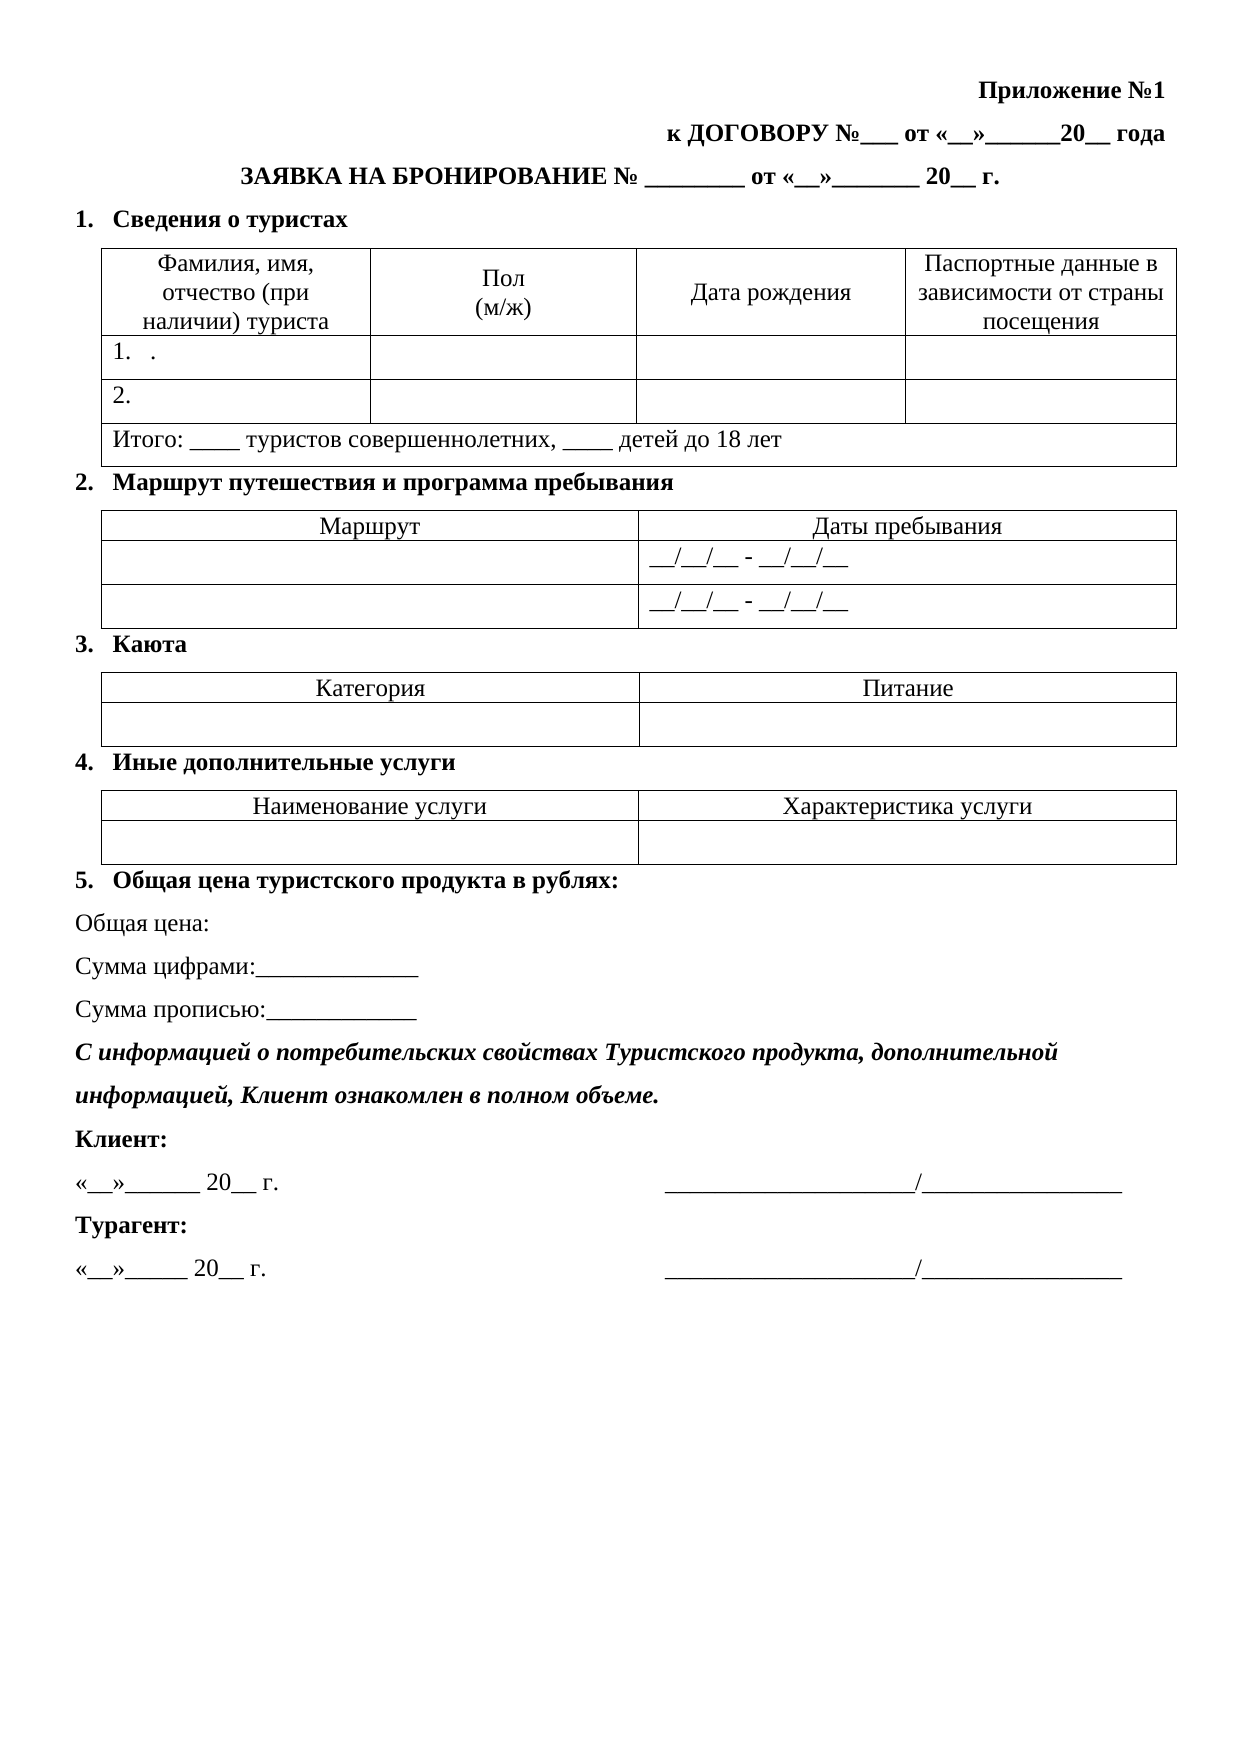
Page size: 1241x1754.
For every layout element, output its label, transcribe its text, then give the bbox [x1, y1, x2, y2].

table_cell [102, 585, 638, 628]
table_cell [371, 336, 636, 379]
table_header Характеристика услуги [639, 791, 1176, 820]
table_cell [639, 821, 1176, 864]
table_header Пол (м/ж) [371, 249, 636, 335]
text «__»______ 20__ г. ____________________/________________ [75, 1167, 1165, 1196]
table_header Питание [640, 673, 1176, 702]
table_header Дата рождения [637, 249, 905, 335]
table_cell [102, 541, 638, 584]
text Сумма прописью:____________ [75, 994, 1165, 1023]
text Общая цена: [75, 908, 1165, 937]
table_cell [637, 336, 905, 379]
list Сведения о туристах [75, 204, 1165, 233]
table_header Наименование услуги [102, 791, 638, 820]
table_cell __/__/__ - __/__/__ [639, 585, 1176, 628]
table_header Даты пребывания [639, 511, 1176, 540]
table_cell [906, 380, 1176, 423]
text С информацией о потребительских свойствах Туристского продукта, дополнительной информацией, Клиент ознакомлен в полном объеме. [75, 1037, 1165, 1109]
table_header Маршрут [102, 511, 638, 540]
list Каюта [75, 629, 1165, 658]
table_cell . [102, 336, 370, 379]
table_header Категория [102, 673, 639, 702]
table_cell Итого: ____ туристов совершеннолетних, ____ детей до 18 лет [102, 424, 1176, 466]
table_cell [906, 336, 1176, 379]
table_header Паспортные данные в зависимости от страны посещения [906, 249, 1176, 335]
text «__»_____ 20__ г. ____________________/________________ [75, 1253, 1165, 1282]
table_cell [640, 703, 1176, 746]
list Общая цена туристского продукта в рублях: [75, 865, 1165, 894]
text Турагент: [75, 1210, 1165, 1239]
text к ДОГОВОРУ №___ от «__»______20__ года [75, 118, 1165, 147]
text Приложение №1 [75, 75, 1165, 104]
table_header Фамилия, имя, отчество (при наличии) туриста [102, 249, 370, 335]
list Маршрут путешествия и программа пребывания [75, 467, 1165, 496]
table_cell [371, 380, 636, 423]
table_cell [637, 380, 905, 423]
table_cell [102, 380, 370, 423]
text Сумма цифрами:_____________ [75, 951, 1165, 980]
list Иные дополнительные услуги [75, 747, 1165, 776]
text ЗАЯВКА НА БРОНИРОВАНИЕ № ________ от «__»_______ 20__ г. [75, 161, 1165, 190]
table_cell __/__/__ - __/__/__ [639, 541, 1176, 584]
table_cell [102, 703, 639, 746]
text Клиент: [75, 1124, 1165, 1152]
table_cell [102, 821, 638, 864]
